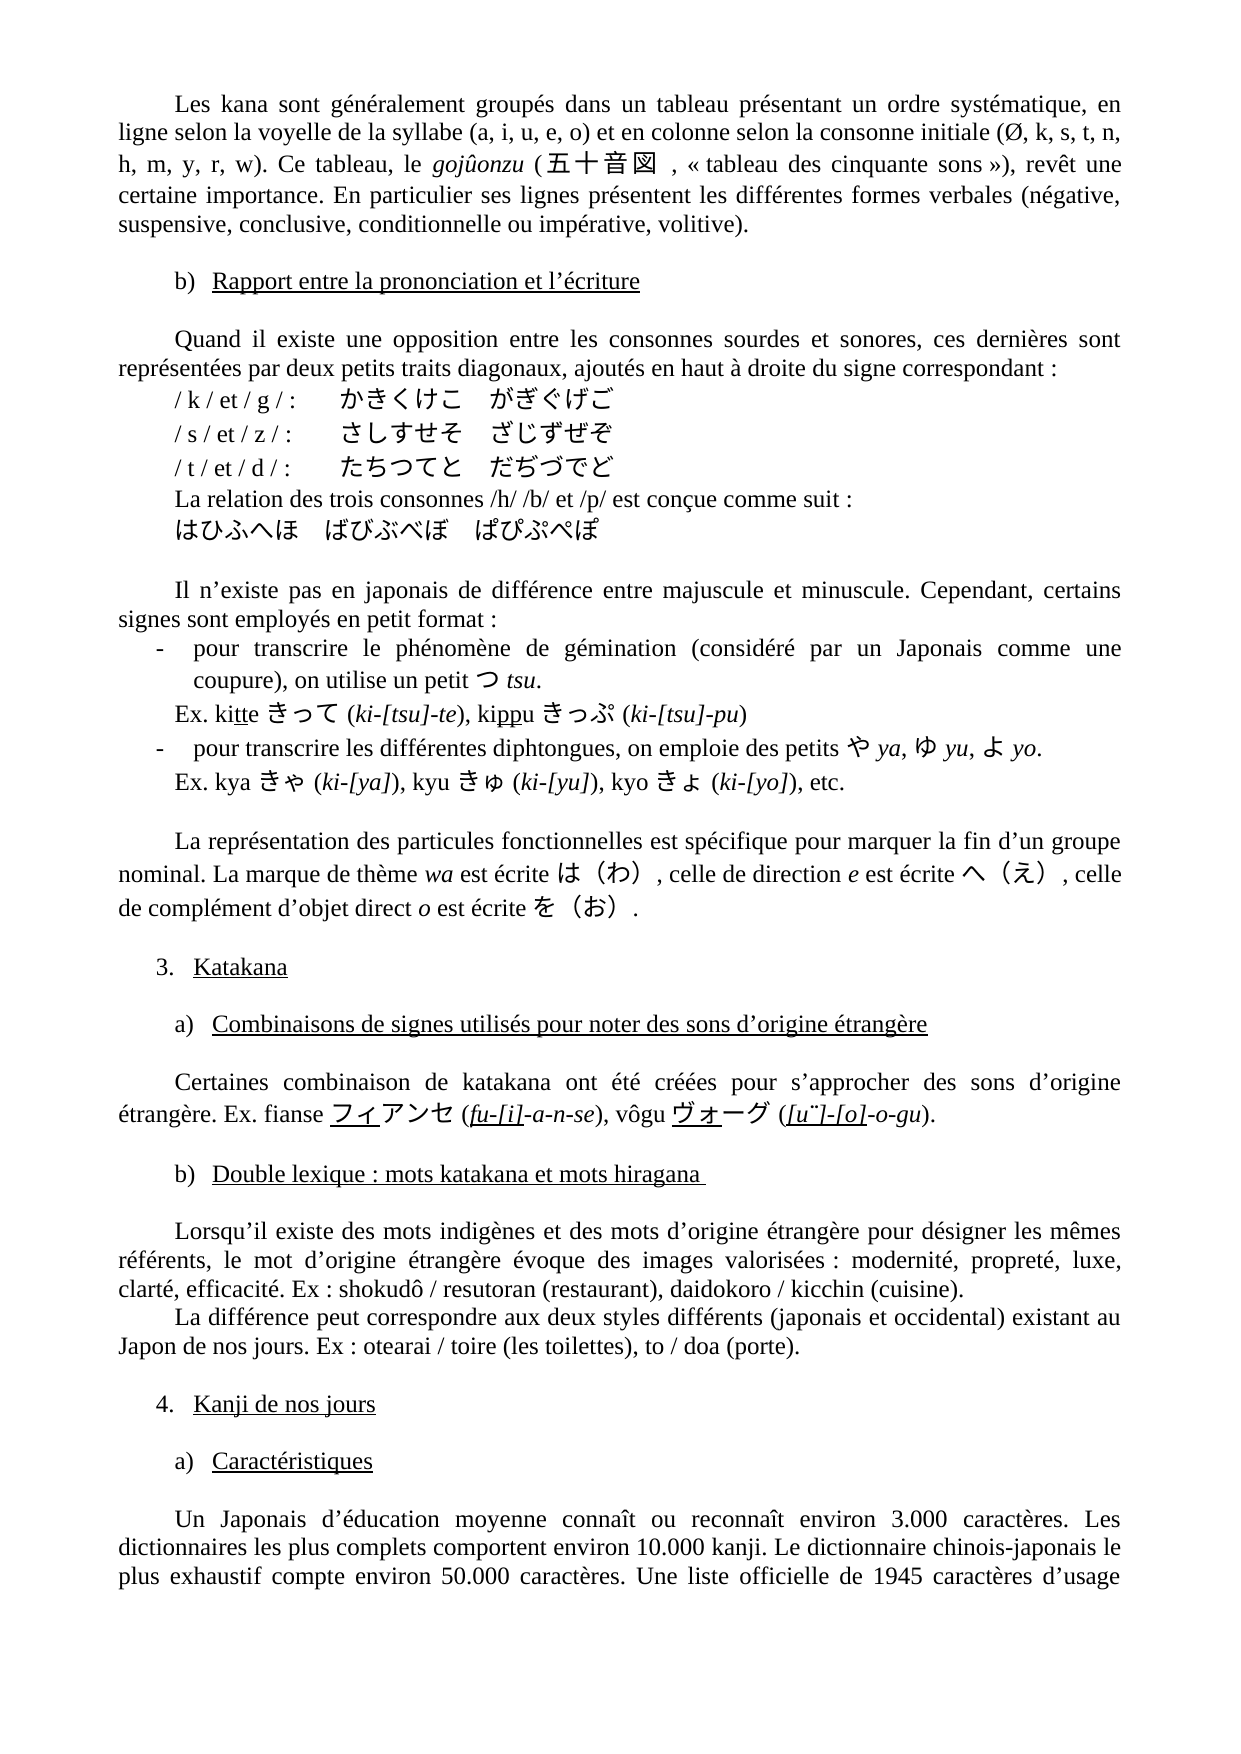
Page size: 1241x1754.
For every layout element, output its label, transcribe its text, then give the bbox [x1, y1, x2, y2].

list pour transcrire le phénomène de gémination (considéré par un Japonais comme une coupure), on utilise un petit つ tsu. [156, 633, 1122, 696]
list Katakana [156, 952, 1122, 981]
text はひふへほ ばびぶべぼ ぱぴぷぺぽ [118, 512, 1122, 546]
text / s / et / z / : さしすせそ ざじずぜぞ [118, 416, 1122, 449]
text Ex. kya きゃ (ki-[ya]), kyu きゅ (ki-[yu]), kyo きょ (ki-[yo]), etc. [118, 764, 1122, 798]
text Les kana sont généralement groupés dans un tableau présentant un ordre systématique, en ligne selon la voyelle de la syllabe (a, i, u, e, o) et en colonne selon la consonne initiale (Ø, k, s, t, n, h, m, y, r, w). Ce tableau, le gojûonzu (五十音図 , « tableau des cinquante sons »), revêt une certaine importance. En particulier ses lignes présentent les différentes formes verbales (négative, suspensive, conclusive, conditionnelle ou impérative, volitive). [118, 89, 1122, 238]
text / k / et / g / : かきくけこ がぎぐげご [118, 381, 1122, 416]
text Certaines combinaison de katakana ont été créées pour s’approcher des sons d’origine étrangère. Ex. fianse フィアンセ (fu-[i]-a-n-se), vôgu ヴォーグ ([u¨]-[o]-o-gu). [118, 1067, 1122, 1130]
list Combinaisons de signes utilisés pour noter des sons d’origine étrangère [174, 1009, 1122, 1038]
text Lorsqu’il existe des mots indigènes et des mots d’origine étrangère pour désigner les mêmes référents, le mot d’origine étrangère évoque des images valorisées : modernité, propreté, luxe, clarté, efficacité. Ex : shokudô / resutoran (restaurant), daidokoro / kicchin (cuisine). [118, 1216, 1122, 1302]
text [118, 1504, 1122, 1590]
text La relation des trois consonnes /h/ /b/ et /p/ est conçue comme suit : [118, 484, 1122, 512]
text Ex. kitte きって (ki-[tsu]-te), kippu きっぷ (ki-[tsu]-pu) [118, 696, 1122, 729]
text La représentation des particules fonctionnelles est spécifique pour marquer la fin d’un groupe nominal. La marque de thème wa est écrite は（わ）, celle de direction e est écrite へ（え）, celle de complément d’objet direct o est écrite を（お）. [118, 826, 1122, 923]
list Kanji de nos jours [156, 1389, 1122, 1417]
text / t / et / d / : たちつてと だぢづでど [118, 449, 1122, 484]
list Rapport entre la prononciation et l’écriture [174, 266, 1122, 295]
list pour transcrire les différentes diphtongues, on emploie des petits や ya, ゆ yu, よ yo. [156, 729, 1122, 764]
text Il n’existe pas en japonais de différence entre majuscule et minuscule. Cependant, certains signes sont employés en petit format : [118, 575, 1122, 633]
text La différence peut correspondre aux deux styles différents (japonais et occidental) existant au Japon de nos jours. Ex : otearai / toire (les toilettes), to / doa (porte). [118, 1302, 1122, 1360]
text Quand il existe une opposition entre les consonnes sourdes et sonores, ces dernières sont représentées par deux petits traits diagonaux, ajoutés en haut à droite du signe correspondant : [118, 324, 1122, 381]
list Double lexique : mots katakana et mots hiragana [174, 1159, 1122, 1187]
list Caractéristiques [174, 1446, 1122, 1475]
